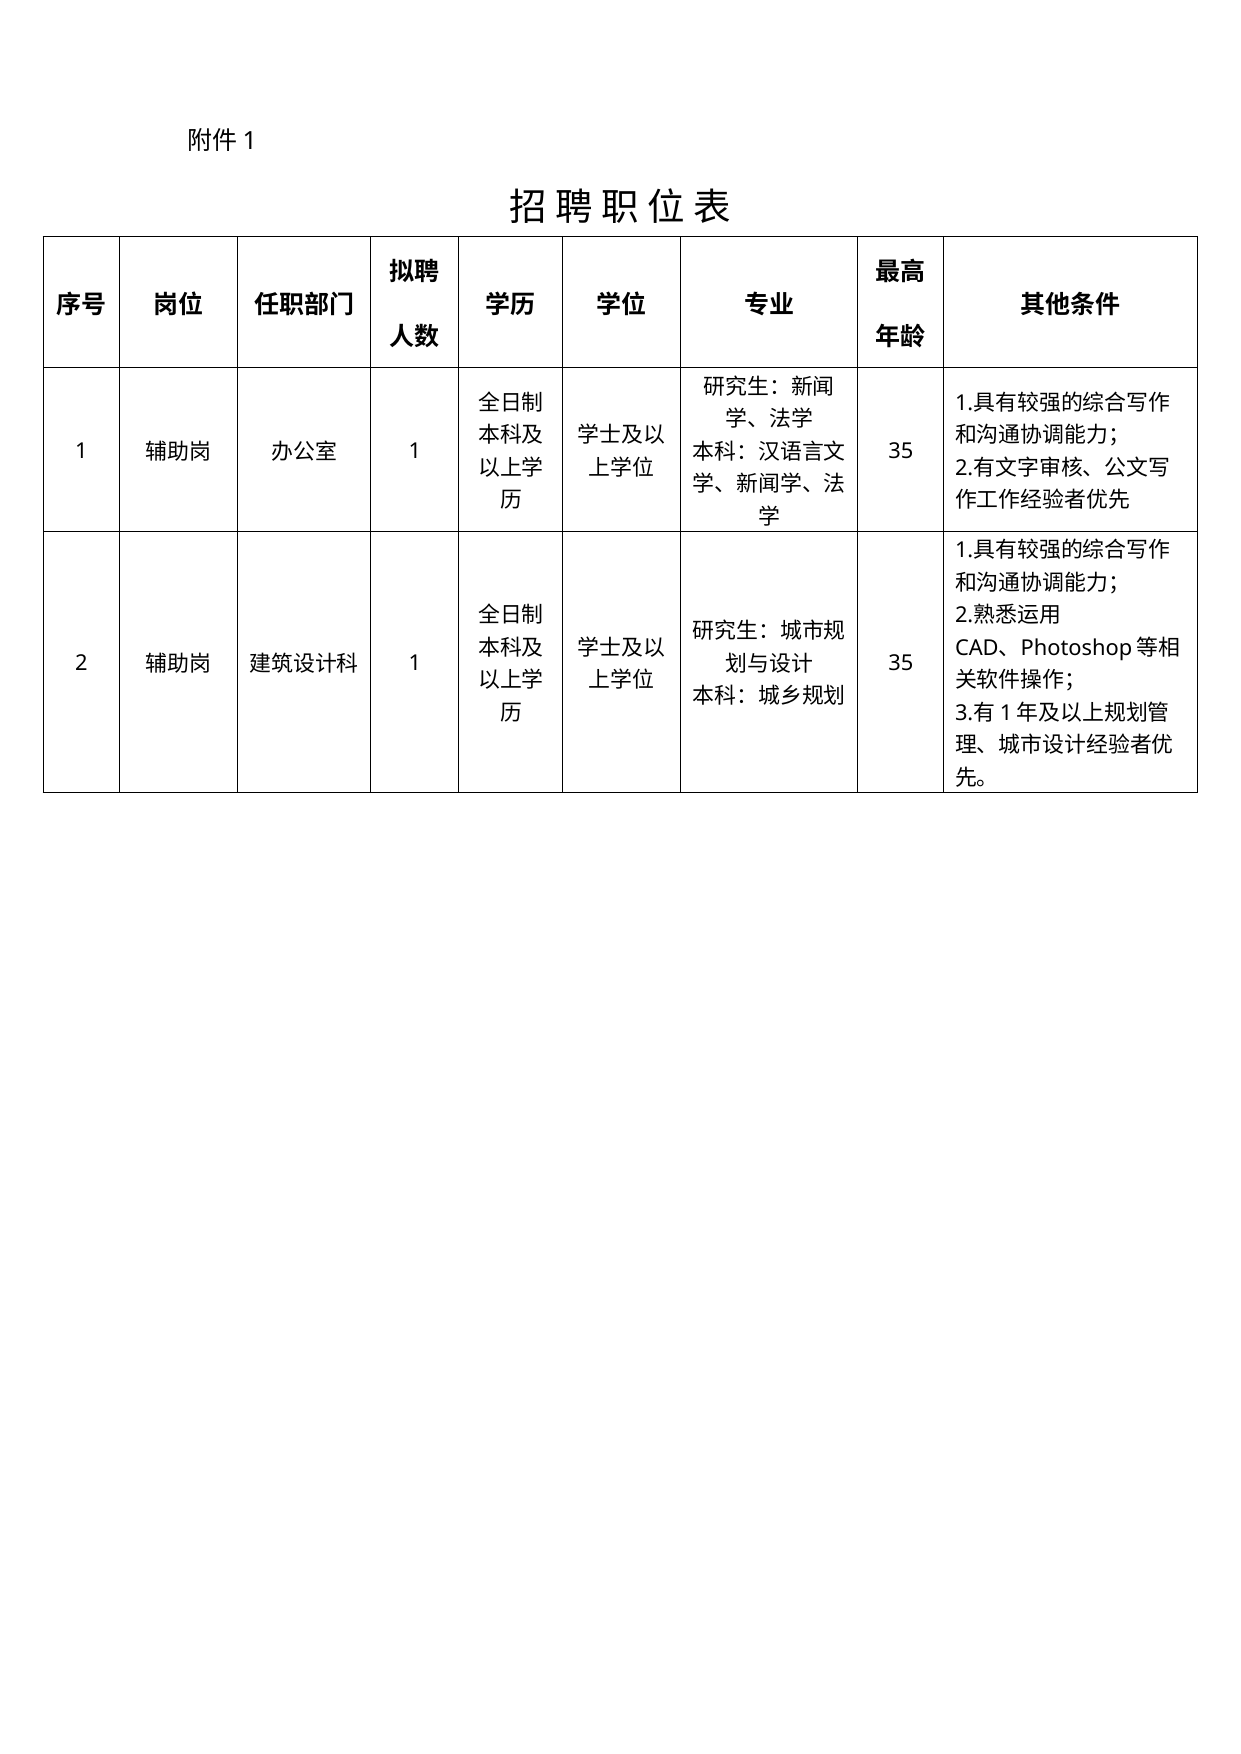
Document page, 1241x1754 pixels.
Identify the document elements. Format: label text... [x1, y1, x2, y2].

table_cell 建筑设计科 [238, 532, 370, 792]
table_header 任职部门 [238, 237, 370, 367]
table_cell 辅助岗 [120, 368, 237, 531]
table_cell 学士及以上学位 [563, 368, 680, 531]
table_cell 研究生：新闻学、法学 本科：汉语言文学、新闻学、法学 [681, 368, 857, 531]
table_cell 学士及以上学位 [563, 532, 680, 792]
table_cell 办公室 [238, 368, 370, 531]
table_cell 1 [371, 368, 458, 531]
table_header 专业 [681, 237, 857, 367]
table_cell 辅助岗 [120, 532, 237, 792]
table_cell 2 [44, 532, 119, 792]
table_header 岗位 [120, 237, 237, 367]
table_cell 1.具有较强的综合写作和沟通协调能力； 2.熟悉运用CAD、Photoshop等相关软件操作； 3.有1年及以上规划管理、城市设计经验者优先。 [944, 532, 1197, 792]
table_cell 1 [44, 368, 119, 531]
text 附件1 [187, 106, 1053, 171]
table_header 拟聘人数 [371, 237, 458, 367]
table_cell 35 [858, 532, 943, 792]
table_cell 1 [371, 532, 458, 792]
text 招 聘 职 位 表 [187, 171, 1053, 236]
table_header 其他条件 [944, 237, 1197, 367]
table_header 学历 [459, 237, 562, 367]
table_cell 1.具有较强的综合写作和沟通协调能力； 2.有文字审核、公文写作工作经验者优先 [944, 368, 1197, 531]
table_header 序号 [44, 237, 119, 367]
table_header 最高年龄 [858, 237, 943, 367]
table_cell 全日制本科及以上学历 [459, 368, 562, 531]
table_header 学位 [563, 237, 680, 367]
table_cell 全日制本科及以上学历 [459, 532, 562, 792]
table_cell 研究生：城市规划与设计 本科：城乡规划 [681, 532, 857, 792]
table_cell 35 [858, 368, 943, 531]
